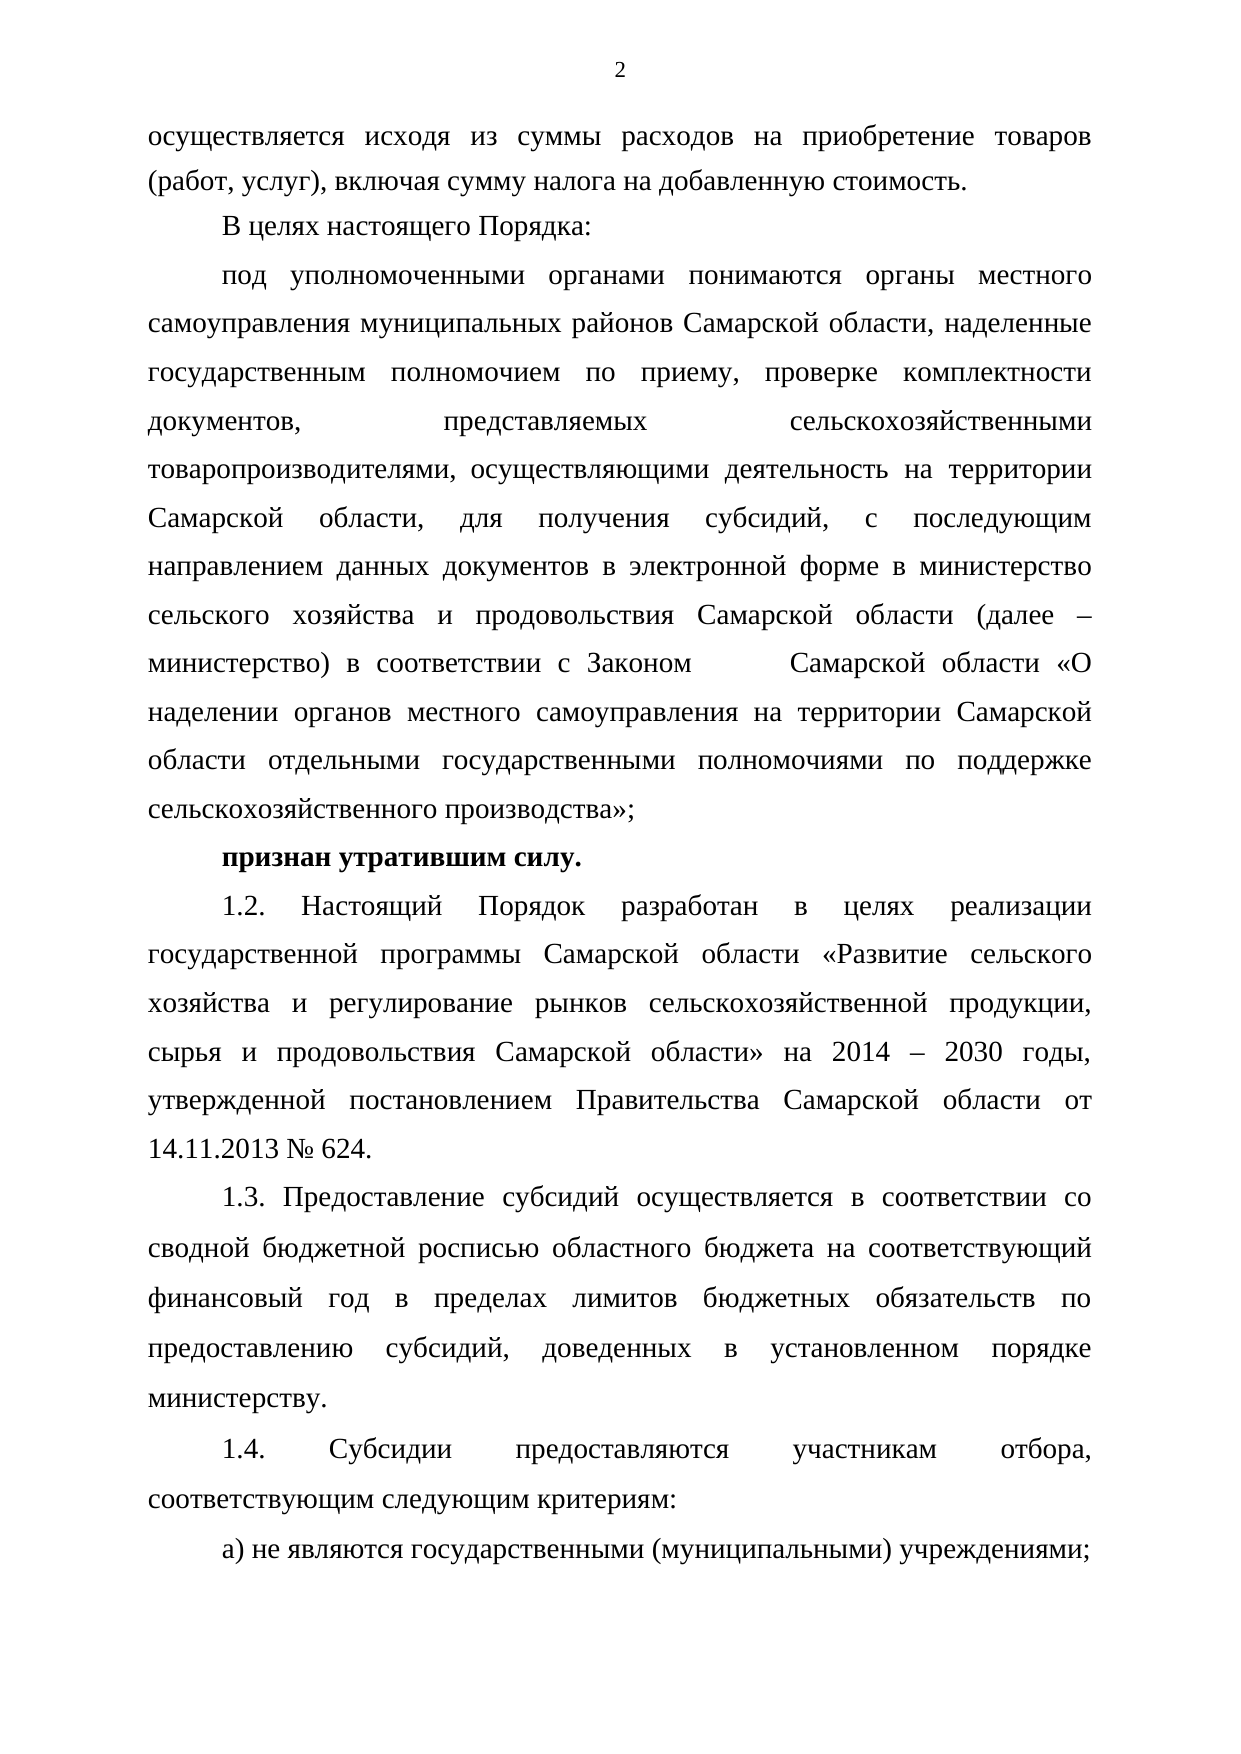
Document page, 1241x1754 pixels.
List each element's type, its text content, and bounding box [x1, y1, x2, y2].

text 1.2. Настоящий Порядок разработан в целях реализации государственной программы Самарской области «Развитие сельского хозяйства и регулирование рынков сельскохозяйственной продукции, сырья и продовольствия Самарской области» на 2014 – 2030 годы, утвержденной постановлением Правительства Самарской области от 14.11.2013 № 624. [148, 888, 1092, 1164]
text а) не являются государственными (муниципальными) учреждениями; [148, 1532, 1092, 1565]
text 1.4. Субсидии предоставляются участникам отбора, соответствующим следующим критериям: [148, 1431, 1092, 1515]
text под уполномоченными органами понимаются органы местного самоуправления муниципальных районов Самарской области, наделенные государственным полномочием по приему, проверке комплектности документов, представляемых сельскохозяйственными товаропроизводителями, осуществляющими деятельность на территории Самарской области, для получения субсидий, с последующим направлением данных документов в электронной форме в министерство сельского хозяйства и продовольствия Самарской области (далее – министерство) в соответствии с Законом Самарской области «О наделении органов местного самоуправления на территории Самарской области отдельными государственными полномочиями по поддержке сельскохозяйственного производства»; [148, 257, 1092, 824]
text 1.3. Предоставление субсидий осуществляется в соответствии со сводной бюджетной росписью областного бюджета на соответствующий финансовый год в пределах лимитов бюджетных обязательств по предоставлению субсидий, доведенных в установленном порядке министерству. [148, 1179, 1092, 1414]
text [148, 118, 1092, 197]
text В целях настоящего Порядка: [148, 208, 1092, 242]
text признан утратившим силу. [148, 839, 1092, 873]
